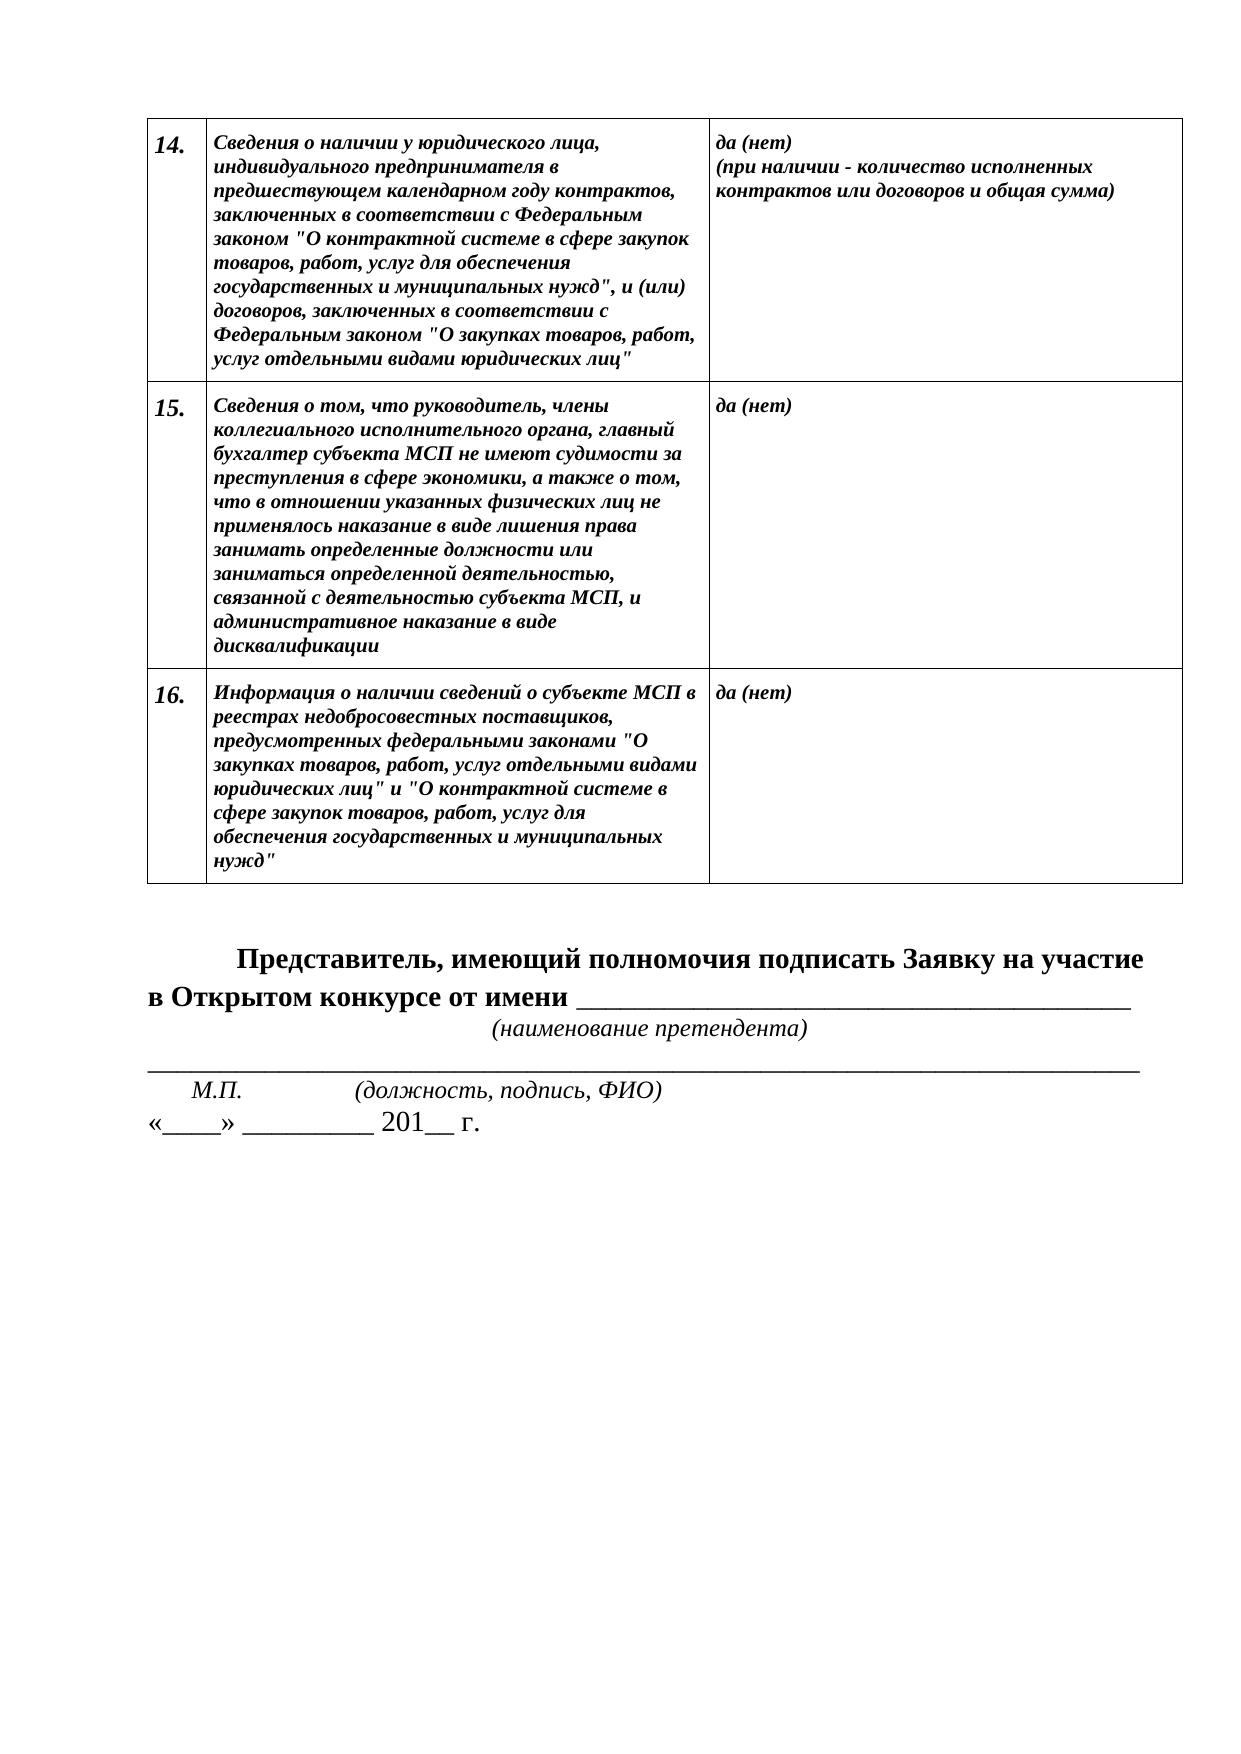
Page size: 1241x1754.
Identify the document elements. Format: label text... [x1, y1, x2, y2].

table_cell 16. [148, 669, 206, 883]
table_cell да (нет) [710, 669, 1182, 883]
table_cell да (нет) (при наличии - количество исполненных контрактов или договоров и общая сумма) [710, 119, 1182, 381]
text (наименование претендента) [148, 1013, 1152, 1042]
table_cell да (нет) [710, 382, 1182, 668]
text ____________________________________________________________________ [148, 1042, 1152, 1076]
text «____» _________ 201__ г. [148, 1104, 1152, 1138]
table_cell Информация о наличии сведений о субъекте МСП в реестрах недобросовестных поставщиков, предусмотренных федеральными законами "О закупках товаров, работ, услуг отдельными видами юридических лиц" и "О контрактной системе в сфере закупок товаров, работ, услуг для обеспечения государственных и муниципальных нужд" [207, 669, 709, 883]
table_cell Сведения о том, что руководитель, члены коллегиального исполнительного органа, главный бухгалтер субъекта МСП не имеют судимости за преступления в сфере экономики, а также о том, что в отношении указанных физических лиц не применялось наказание в виде лишения права занимать определенные должности или заниматься определенной деятельностью, связанной с деятельностью субъекта МСП, и административное наказание в виде дисквалификации [207, 382, 709, 668]
table_cell 15. [148, 382, 206, 668]
text Представитель, имеющий полномочия подписать Заявку на участие в Открытом конкурсе от имени ______________________________________ [148, 941, 1152, 1013]
text М.П. (должность, подпись, ФИО) [148, 1076, 1152, 1104]
table_cell 14. [148, 119, 206, 381]
table_cell Сведения о наличии у юридического лица, индивидуального предпринимателя в предшествующем календарном году контрактов, заключенных в соответствии с Федеральным законом "О контрактной системе в сфере закупок товаров, работ, услуг для обеспечения государственных и муниципальных нужд", и (или) договоров, заключенных в соответствии с Федеральным законом "О закупках товаров, работ, услуг отдельными видами юридических лиц" [207, 119, 709, 381]
